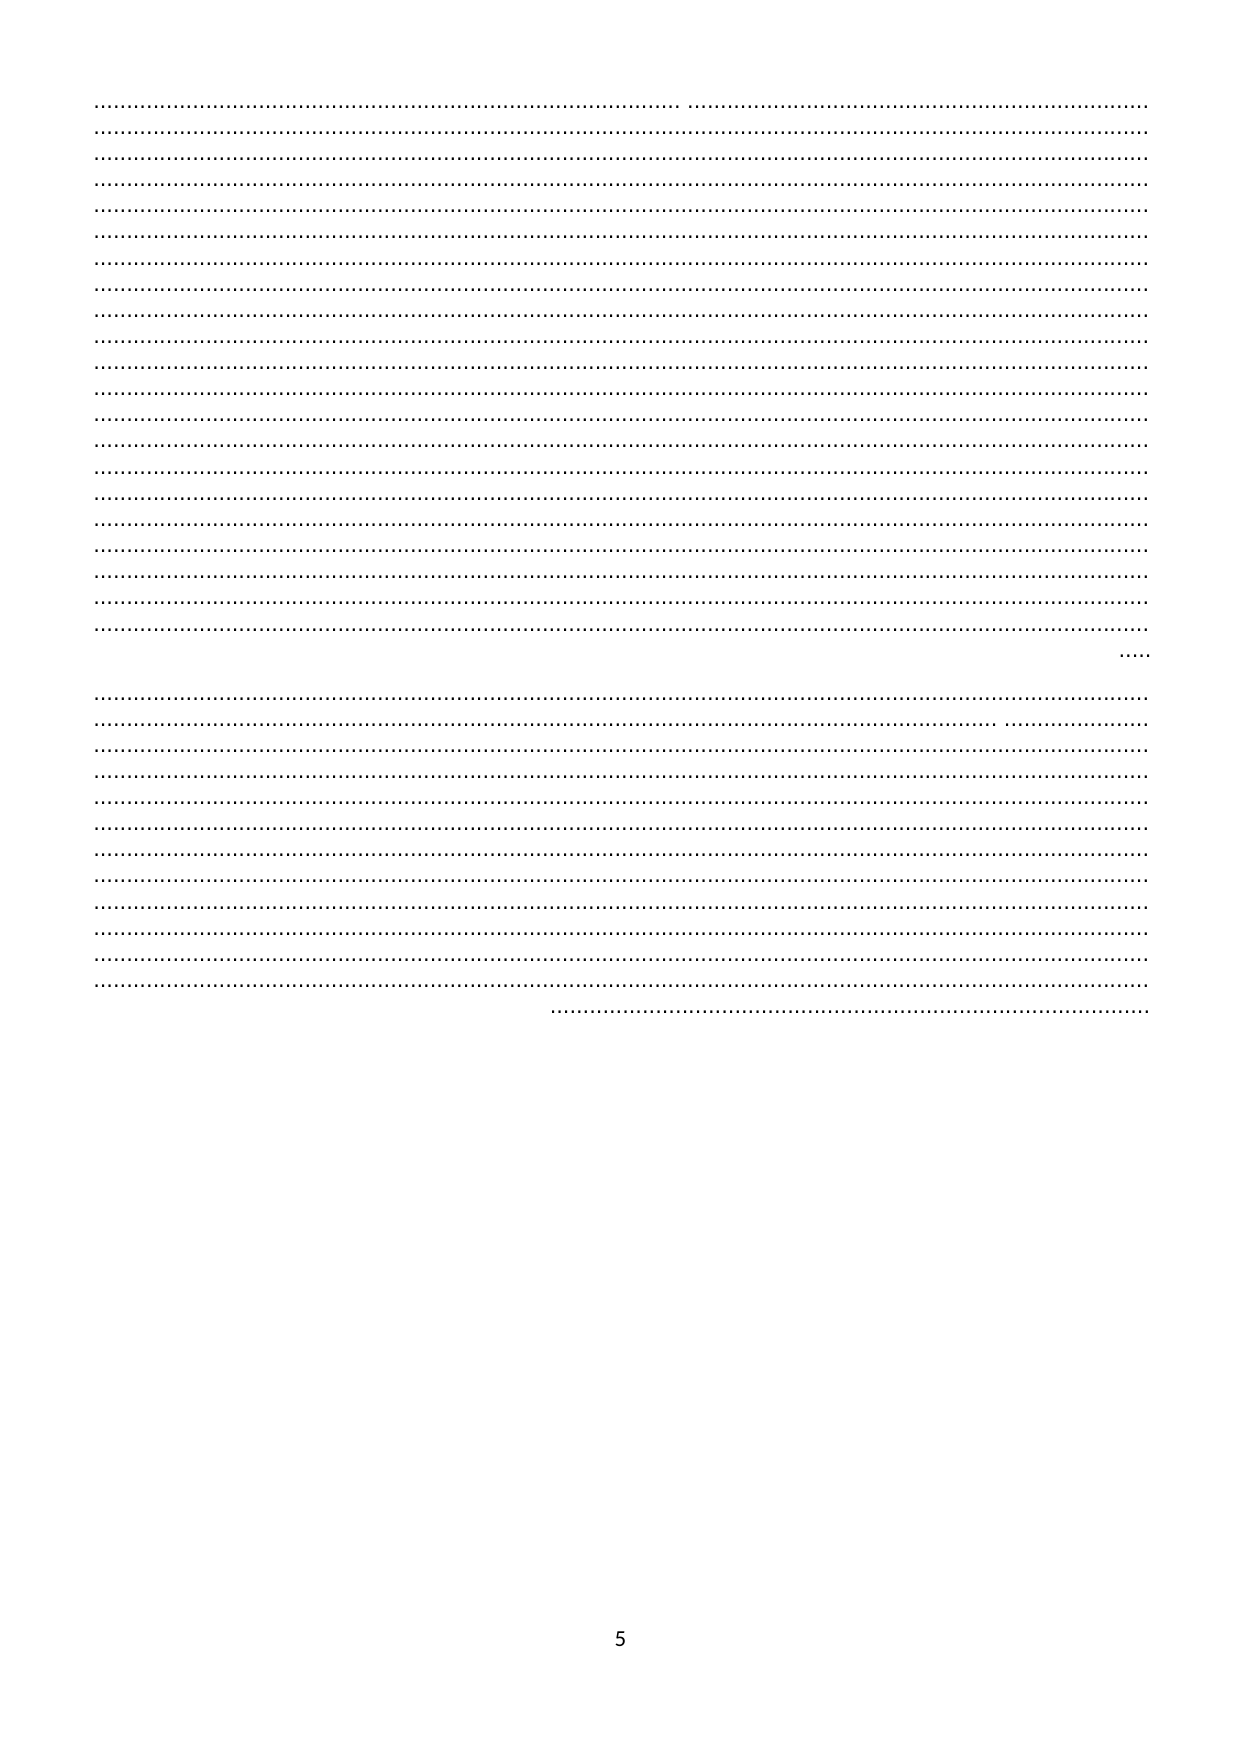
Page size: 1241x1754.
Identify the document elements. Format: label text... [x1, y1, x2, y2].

text ...................................................................................................................................................................................... .................................................................................................................................................................................................................................................................................................................................................................................................................................................................................................................................................................................................................................................................................................................................................................................................................................................................................................................................................................................................................................................................................................................................................................................................................................................................................................................................................................................................................................................................................................................................................................................................................................................................................................................................................................................................................................................................................................... [89, 681, 1152, 1018]
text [89, 89, 1152, 662]
